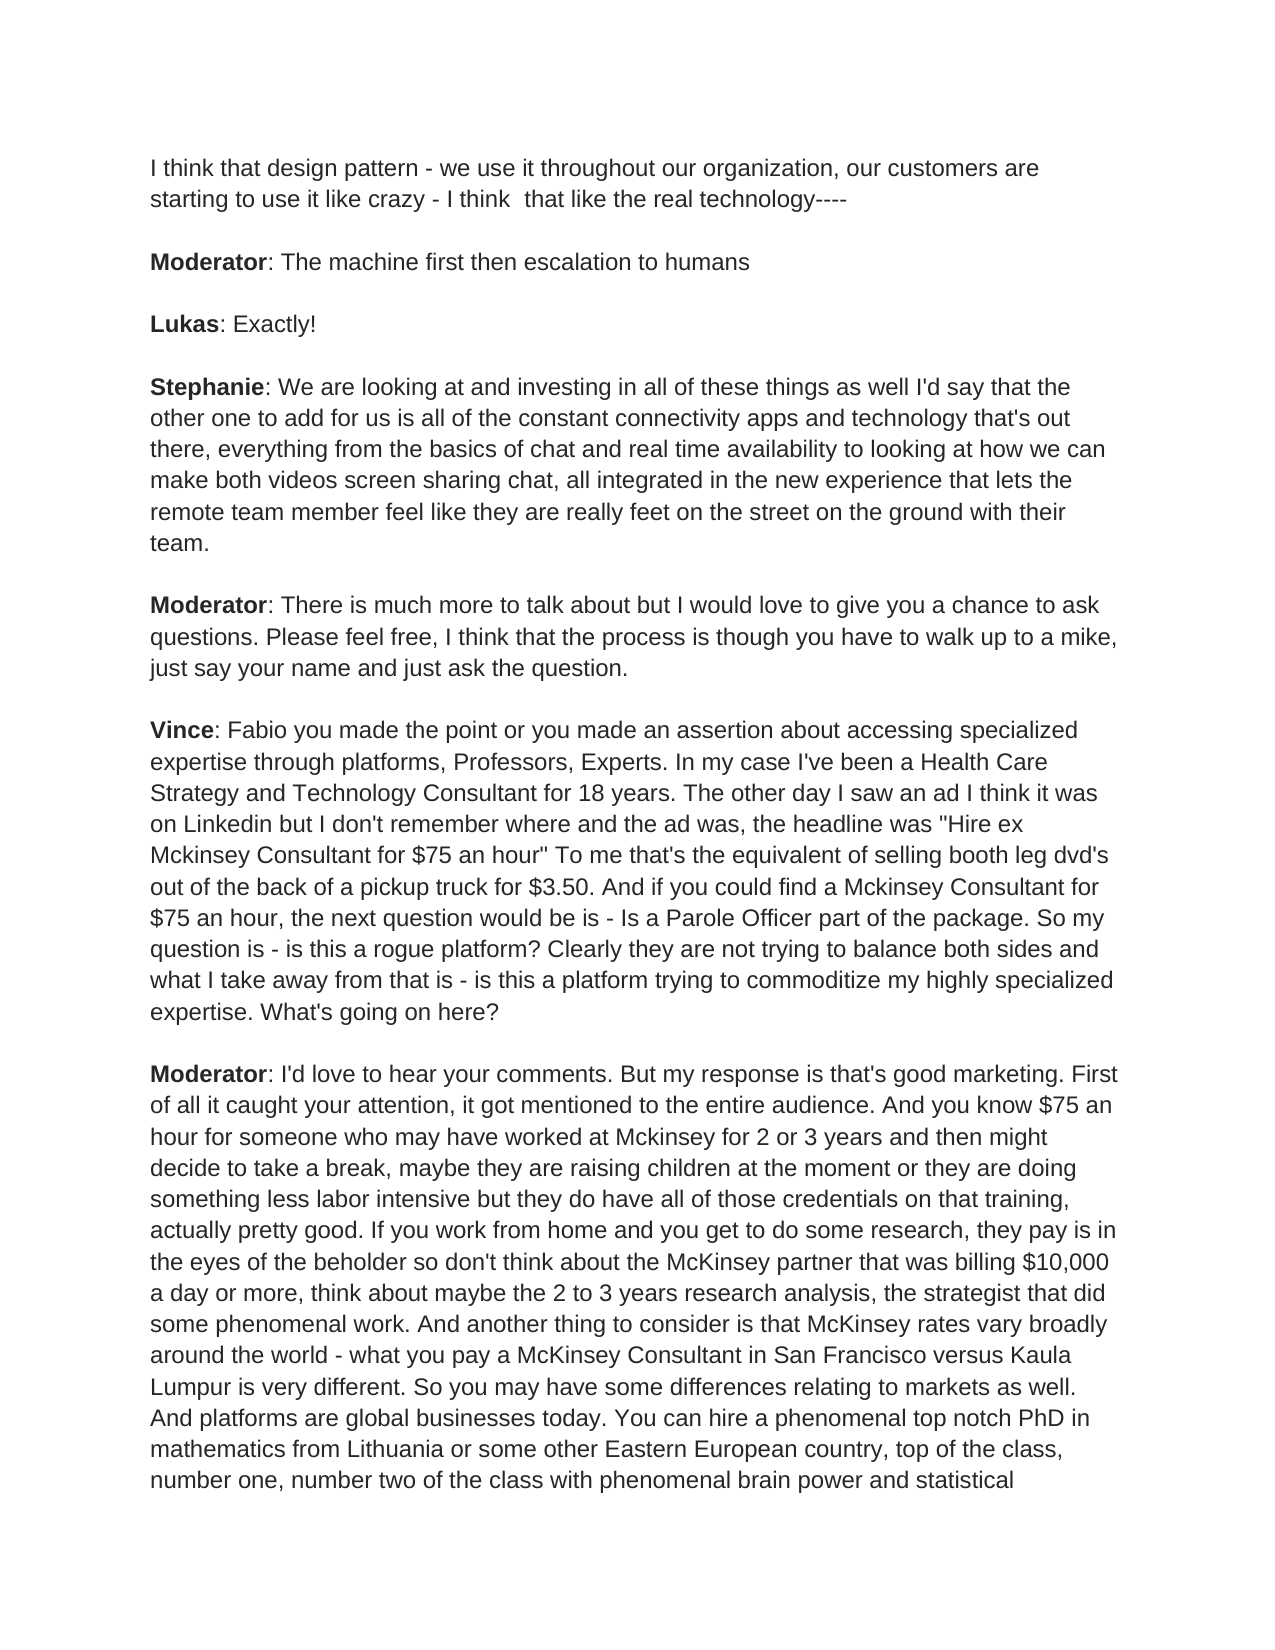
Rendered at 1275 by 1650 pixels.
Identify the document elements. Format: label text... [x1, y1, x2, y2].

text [150, 150, 1125, 212]
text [150, 1056, 1125, 1494]
text Stephanie: We are looking at and investing in all of these things as well I'd say that the other one to add for us is all of the constant connectivity apps and technology that's out there, everything from the basics of chat and real time availability to looking at how we can make both videos screen sharing chat, all integrated in the new experience that lets the remote team member feel like they are really feet on the street on the ground with their team. [150, 337, 1125, 556]
text Lukas: Exactly! [150, 275, 1125, 337]
text Moderator: There is much more to talk about but I would love to give you a chance to ask questions. Please feel free, I think that the process is though you have to walk up to a mike, just say your name and just ask the question. [150, 587, 1125, 681]
text Vince: Fabio you made the point or you made an assertion about accessing specialized expertise through platforms, Professors, Experts. In my case I've been a Health Care Strategy and Technology Consultant for 18 years. The other day I saw an ad I think it was on Linkedin but I don't remember where and the ad was, the headline was "Hire ex Mckinsey Consultant for $75 an hour" To me that's the equivalent of selling booth leg dvd's out of the back of a pickup truck for $3.50. And if you could find a Mckinsey Consultant for $75 an hour, the next question would be is - Is a Parole Officer part of the package. So my question is - is this a rogue platform? Clearly they are not trying to balance both sides and what I take away from that is - is this a platform trying to commoditize my highly specialized expertise. What's going on here? [150, 681, 1125, 1025]
text Moderator: The machine first then escalation to humans [150, 244, 1125, 275]
